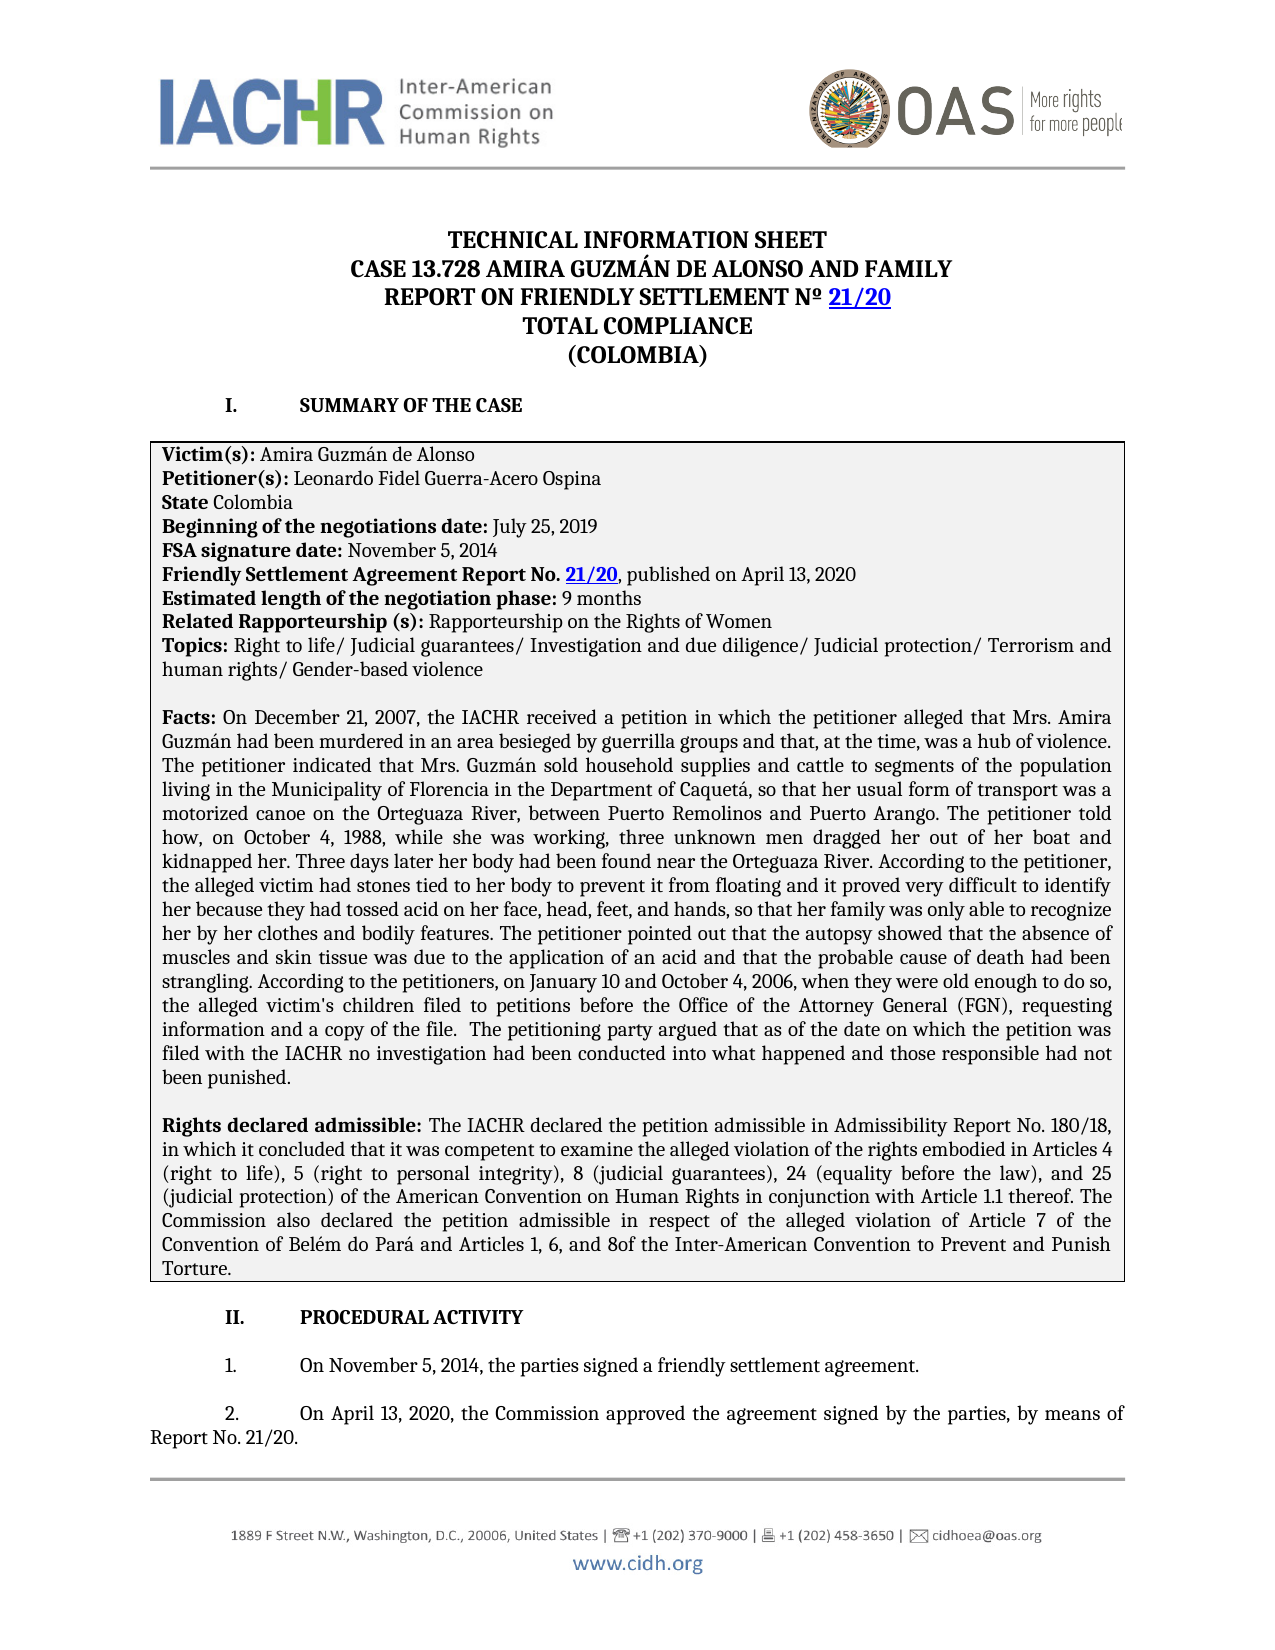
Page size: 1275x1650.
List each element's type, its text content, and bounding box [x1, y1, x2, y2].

picture [207, 1523, 1068, 1575]
picture [150, 70, 569, 149]
list SUMMARY OF THE CASE [150, 393, 1125, 417]
list On April 13, 2020, the Commission approved the agreement signed by the parties, by means of Report No. 21/20. [150, 1402, 1125, 1450]
list PROCEDURAL ACTIVITY [150, 1306, 1125, 1330]
table_header Victim(s): Amira Guzmán de Alonso Petitioner(s): Leonardo Fidel Guerra-Acero Ospina State Colombia Beginning of the negotiations date: July 25, 2019 FSA signature date: November 5, 2014 Friendly Settlement Agreement Report No. 21/20, published on April 13, 2020 Estimated length of the negotiation phase: 9 months Related Rapporteurship (s): Rapporteurship on the Rights of Women Topics: Right to life/ Judicial guarantees/ Investigation and due diligence/ Judicial protection/ Terrorism and human rights/ Gender-based violence Facts: On December 21, 2007, the IACHR received a petition in which the petitioner alleged that Mrs. Amira Guzmán had been murdered in an area besieged by guerrilla groups and that, at the time, was a hub of violence. The petitioner indicated that Mrs. Guzmán sold household supplies and cattle to segments of the population living in the Municipality of Florencia in the Department of Caquetá, so that her usual form of transport was a motorized canoe on the Orteguaza River, between Puerto Remolinos and Puerto Arango. The petitioner told how, on October 4, 1988, while she was working, three unknown men dragged her out of her boat and kidnapped her. Three days later her body had been found near the Orteguaza River. According to the petitioner, the alleged victim had stones tied to her body to prevent it from floating and it proved very difficult to identify her because they had tossed acid on her face, head, feet, and hands, so that her family was only able to recognize her by her clothes and bodily features. The petitioner pointed out that the autopsy showed that the absence of muscles and skin tissue was due to the application of an acid and that the probable cause of death had been strangling. According to the petitioners, on January 10 and October 4, 2006, when they were old enough to do so, the alleged victim's children filed to petitions before the Office of the Attorney General (FGN), requesting information and a copy of the file. The petitioning party argued that as of the date on which the petition was filed with the IACHR no investigation had been conducted into what happened and those responsible had not been punished. Rights declared admissible: The IACHR declared the petition admissible in Admissibility Report No. 180/18, in which it concluded that it was competent to examine the alleged violation of the rights embodied in Articles 4 (right to life), 5 (right to personal integrity), 8 (judicial guarantees), 24 (equality before the law), and 25 (judicial protection) of the American Convention on Human Rights in conjunction with Article 1.1 thereof. The Commission also declared the petition admissible in respect of the alleged violation of Article 7 of the Convention of Belém do Pará and Articles 1, 6, and 8of the Inter-American Convention to Prevent and Punish Torture. [151, 443, 1124, 1281]
list On November 5, 2014, the parties signed a friendly settlement agreement. [150, 1354, 1125, 1378]
text CASE 13.728 AMIRA GUZMÁN DE ALONSO AND FAMILY [150, 254, 1153, 283]
picture [809, 69, 1122, 148]
text (COLOMBIA) [122, 341, 1153, 369]
text TOTAL COMPLIANCE [122, 312, 1153, 341]
text REPORT ON FRIENDLY SETTLEMENT Nº 21/20 [122, 283, 1153, 312]
text TECHNICAL INFORMATION SHEET [122, 226, 1153, 254]
